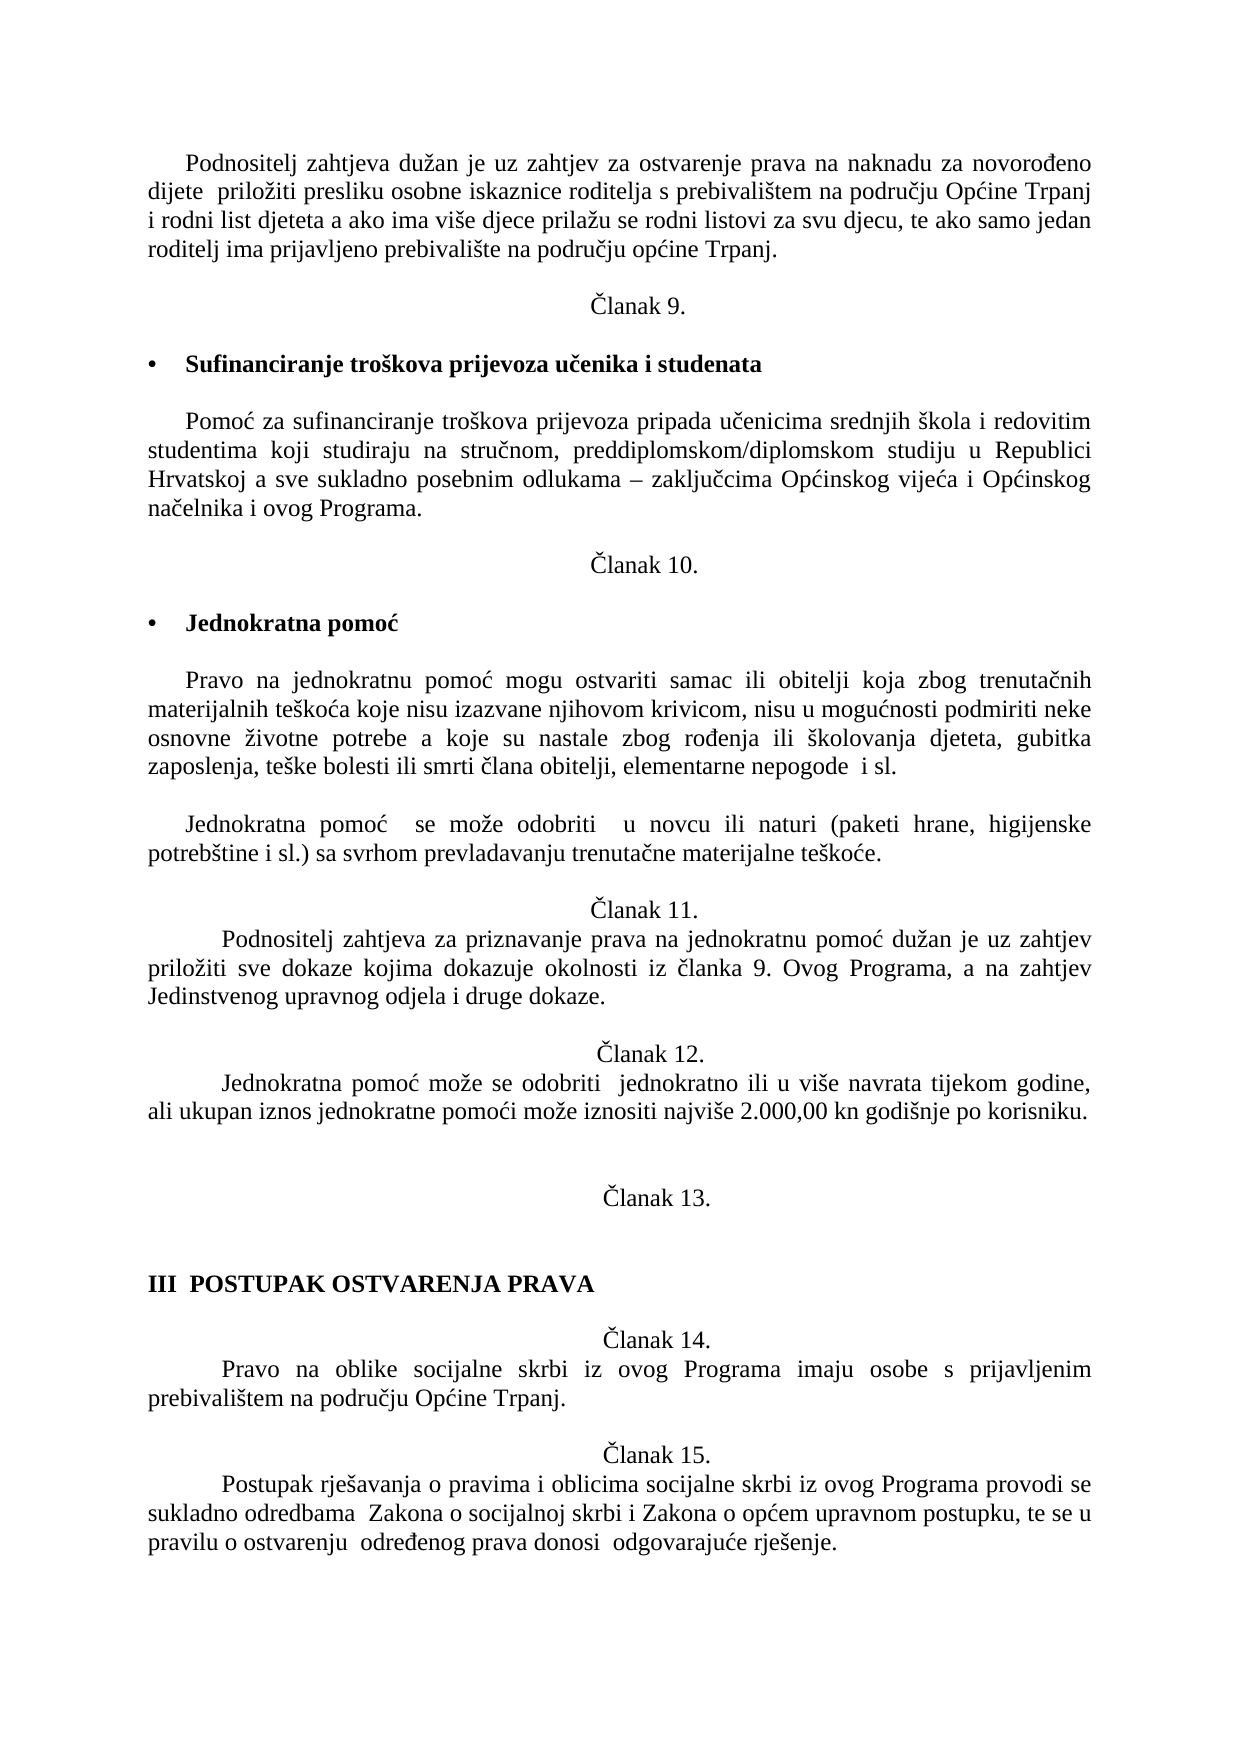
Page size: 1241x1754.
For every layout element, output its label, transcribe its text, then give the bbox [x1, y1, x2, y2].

text III POSTUPAK OSTVARENJA PRAVA [148, 1269, 1093, 1298]
text Jednokratna pomoć se može odobriti u novcu ili naturi (paketi hrane, higijenske potrebštine i sl.) sa svrhom prevladavanju trenutačne materijalne teškoće. [148, 809, 1093, 866]
text Podnositelj zahtjeva za priznavanje prava na jednokratnu pomoć dužan je uz zahtjev priložiti sve dokaze kojima dokazuje okolnosti iz članka 9. Ovog Programa, a na zahtjev Jedinstvenog upravnog odjela i druge dokaze. [148, 924, 1093, 1010]
text Pravo na oblike socijalne skrbi iz ovog Programa imaju osobe s prijavljenim prebivalištem na području Općine Trpanj. [148, 1354, 1093, 1412]
text Članak 9. [148, 291, 1093, 320]
text Pravo na jednokratnu pomoć mogu ostvariti samac ili obitelji koja zbog trenutačnih materijalnih teškoća koje nisu izazvane njihovom krivicom, nisu u mogućnosti podmiriti neke osnovne životne potrebe a koje su nastale zbog rođenja ili školovanja djeteta, gubitka zaposlenja, teške bolesti ili smrti člana obitelji, elementarne nepogode i sl. [148, 665, 1093, 780]
text Članak 10. [148, 550, 1093, 579]
text Članak 14. [148, 1326, 1093, 1354]
list Sufinanciranje troškova prijevoza učenika i studenata [148, 349, 1093, 378]
text Članak 11. [148, 895, 1093, 924]
text Članak 12. [148, 1039, 1093, 1068]
list Jednokratna pomoć [148, 608, 1093, 636]
text Jednokratna pomoć može se odobriti jednokratno ili u više navrata tijekom godine, ali ukupan iznos jednokratne pomoći može iznositi najviše 2.000,00 kn godišnje po korisniku. [148, 1068, 1093, 1125]
text Podnositelj zahtjeva dužan je uz zahtjev za ostvarenje prava na naknadu za novorođeno dijete priložiti presliku osobne iskaznice roditelja s prebivalištem na području Općine Trpanj i rodni list djeteta a ako ima više djece prilažu se rodni listovi za svu djecu, te ako samo jedan roditelj ima prijavljeno prebivalište na području općine Trpanj. [148, 148, 1093, 263]
text Članak 15. [148, 1441, 1093, 1469]
text Pomoć za sufinanciranje troškova prijevoza pripada učenicima srednjih škola i redovitim studentima koji studiraju na stručnom, preddiplomskom/diplomskom studiju u Republici Hrvatskoj a sve sukladno posebnim odlukama – zaključcima Općinskog vijeća i Općinskog načelnika i ovog Programa. [148, 406, 1093, 521]
text Postupak rješavanja o pravima i oblicima socijalne skrbi iz ovog Programa provodi se sukladno odredbama Zakona o socijalnoj skrbi i Zakona o općem upravnom postupku, te se u pravilu o ostvarenju određenog prava donosi odgovarajuće rješenje. [148, 1469, 1093, 1556]
text Članak 13. [148, 1183, 1093, 1211]
